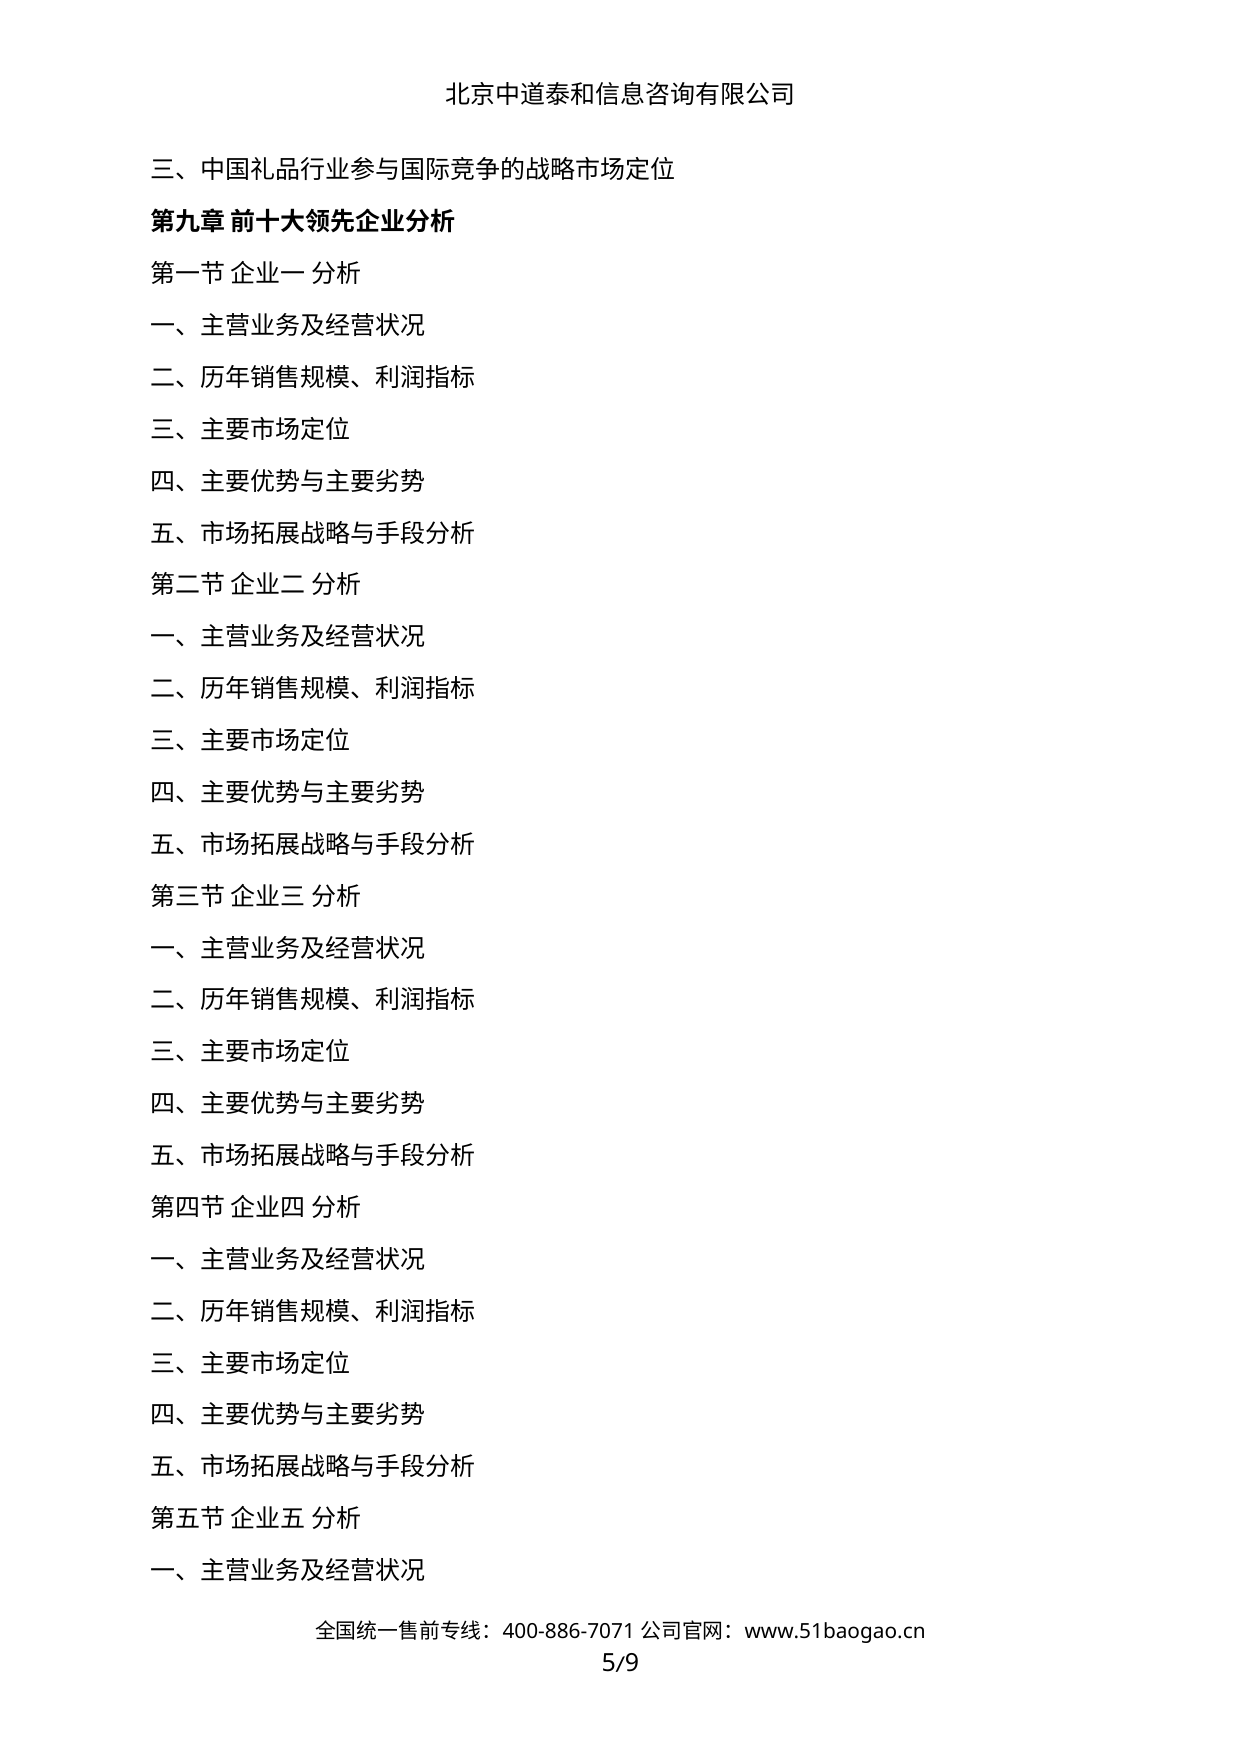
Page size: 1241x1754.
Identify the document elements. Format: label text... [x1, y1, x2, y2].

text 第三节 企业三 分析 [150, 876, 1090, 912]
text 一、主营业务及经营状况 [150, 306, 1090, 342]
text 一、主营业务及经营状况 [150, 1239, 1090, 1276]
text 三、主要市场定位 [150, 1032, 1090, 1068]
text 二、历年销售规模、利润指标 [150, 669, 1090, 705]
text 第五节 企业五 分析 [150, 1499, 1090, 1535]
text 四、主要优势与主要劣势 [150, 461, 1090, 497]
text 一、主营业务及经营状况 [150, 1551, 1090, 1587]
text 第二节 企业二 分析 [150, 565, 1090, 601]
text 第四节 企业四 分析 [150, 1187, 1090, 1224]
text 五、市场拓展战略与手段分析 [150, 1136, 1090, 1172]
text 三、主要市场定位 [150, 1343, 1090, 1379]
text 一、主营业务及经营状况 [150, 617, 1090, 653]
text 二、历年销售规模、利润指标 [150, 357, 1090, 394]
text 四、主要优势与主要劣势 [150, 1395, 1090, 1431]
text 一、主营业务及经营状况 [150, 928, 1090, 964]
text 三、中国礼品行业参与国际竞争的战略市场定位 [150, 150, 1090, 186]
text 二、历年销售规模、利润指标 [150, 980, 1090, 1016]
text 三、主要市场定位 [150, 721, 1090, 757]
text 四、主要优势与主要劣势 [150, 772, 1090, 809]
text 四、主要优势与主要劣势 [150, 1084, 1090, 1120]
text 第一节 企业一 分析 [150, 254, 1090, 290]
text 五、市场拓展战略与手段分析 [150, 824, 1090, 861]
text 二、历年销售规模、利润指标 [150, 1291, 1090, 1327]
text 第九章 前十大领先企业分析 [150, 202, 1090, 238]
text 五、市场拓展战略与手段分析 [150, 1447, 1090, 1483]
text 三、主要市场定位 [150, 409, 1090, 446]
text 五、市场拓展战略与手段分析 [150, 513, 1090, 549]
